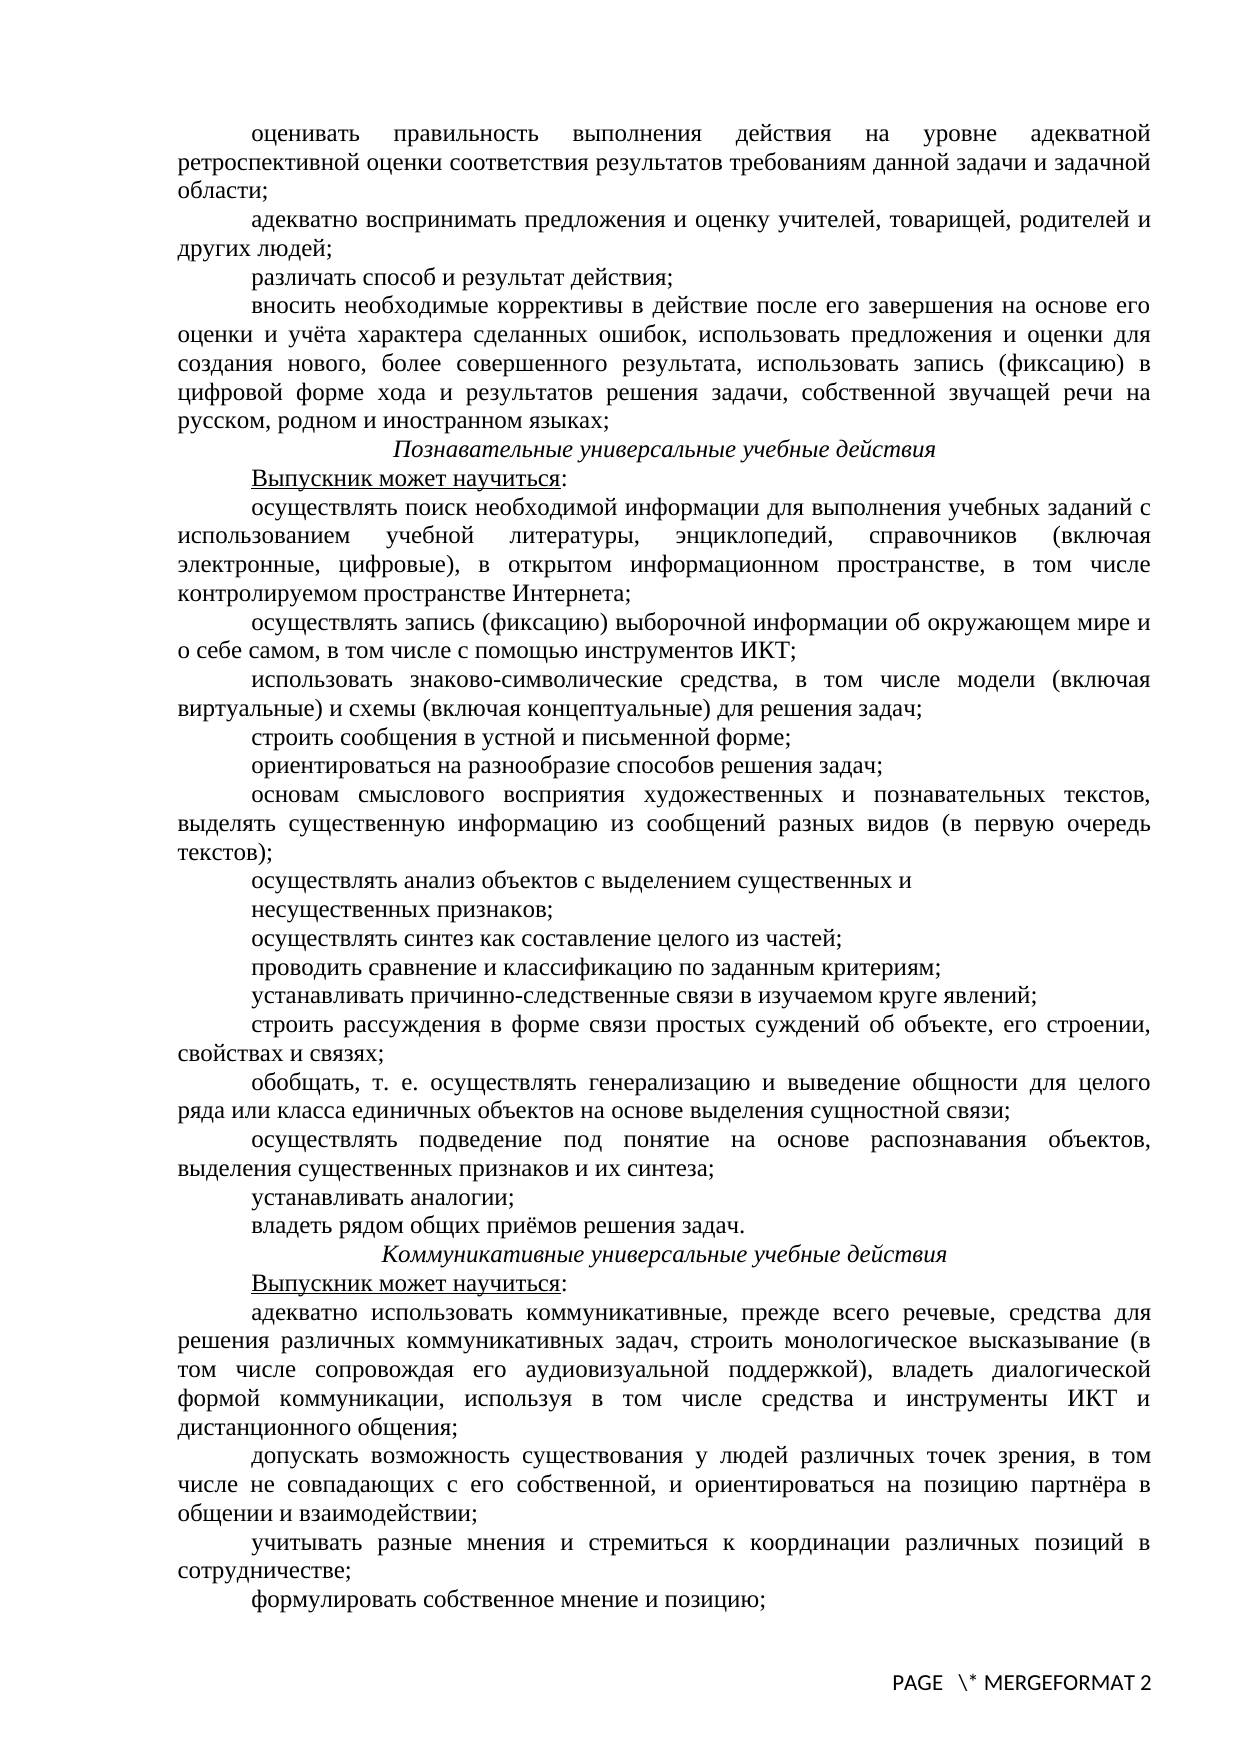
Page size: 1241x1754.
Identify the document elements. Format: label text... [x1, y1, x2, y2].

text формулировать собственное мнение и позицию; [177, 1584, 1152, 1613]
text несущественных признаков; [177, 894, 1152, 923]
text проводить сравнение и классификацию по заданным критериям; [177, 952, 1152, 981]
text различать способ и результат действия; [177, 262, 1152, 291]
text владеть рядом общих приёмов решения задач. [177, 1211, 1152, 1239]
text основам смыслового восприятия художественных и познавательных текстов, выделять существенную информацию из сообщений разных видов (в первую очередь текстов); [177, 779, 1152, 866]
text обобщать, т. е. осуществлять генерализацию и выведение общности для целого ряда или класса единичных объектов на основе выделения сущностной связи; [177, 1067, 1152, 1124]
text осуществлять запись (фиксацию) выборочной информации об окружающем мире и о себе самом, в том числе с помощью инструментов ИКТ; [177, 607, 1152, 664]
text допускать возможность существования у людей различных точек зрения, в том числе не совпадающих с его собственной, и ориентироваться на позицию партнёра в общении и взаимодействии; [177, 1441, 1152, 1527]
text оценивать правильность выполнения действия на уровне адекватной ретроспективной оценки соответствия результатов требованиям данной задачи и задачной области; [177, 118, 1152, 204]
text ориентироваться на разнообразие способов решения задач; [177, 751, 1152, 779]
text строить рассуждения в форме связи простых суждений об объекте, его строении, свойствах и связях; [177, 1009, 1152, 1067]
text учитывать разные мнения и стремиться к координации различных позиций в сотрудничестве; [177, 1527, 1152, 1584]
text адекватно воспринимать предложения и оценку учителей, товарищей, родителей и других людей; [177, 204, 1152, 262]
text использовать знаково-символические средства, в том числе модели (включая виртуальные) и схемы (включая концептуальные) для решения задач; [177, 664, 1152, 722]
text строить сообщения в устной и письменной форме; [177, 722, 1152, 751]
text Познавательные универсальные учебные действия [177, 434, 1152, 463]
text Коммуникативные универсальные учебные действия [177, 1239, 1152, 1268]
text Выпускник может научиться: [177, 463, 1152, 492]
text вносить необходимые коррективы в действие после его завершения на основе его оценки и учёта характера сделанных ошибок, использовать предложения и оценки для создания нового, более совершенного результата, использовать запись (фиксацию) в цифровой форме хода и результатов решения задачи, собственной звучащей речи на русском, родном и иностранном языках; [177, 291, 1152, 434]
text Выпускник может научиться: [177, 1268, 1152, 1297]
text осуществлять поиск необходимой информации для выполнения учебных заданий с использованием учебной литературы, энциклопедий, справочников (включая электронные, цифровые), в открытом информационном пространстве, в том числе контролируемом пространстве Интернета; [177, 492, 1152, 607]
text осуществлять синтез как составление целого из частей; [177, 923, 1152, 952]
text осуществлять анализ объектов с выделением существенных и [177, 866, 1152, 894]
text адекватно использовать коммуникативные, прежде всего речевые, средства для решения различных коммуникативных задач, строить монологическое высказывание (в том числе сопровождая его аудиовизуальной поддержкой), владеть диалогической формой коммуникации, используя в том числе средства и инструменты ИКТ и дистанционного общения; [177, 1297, 1152, 1441]
text устанавливать аналогии; [177, 1182, 1152, 1211]
text устанавливать причинно-следственные связи в изучаемом круге явлений; [177, 981, 1152, 1009]
text осуществлять подведение под понятие на основе распознавания объектов, выделения существенных признаков и их синтеза; [177, 1124, 1152, 1182]
